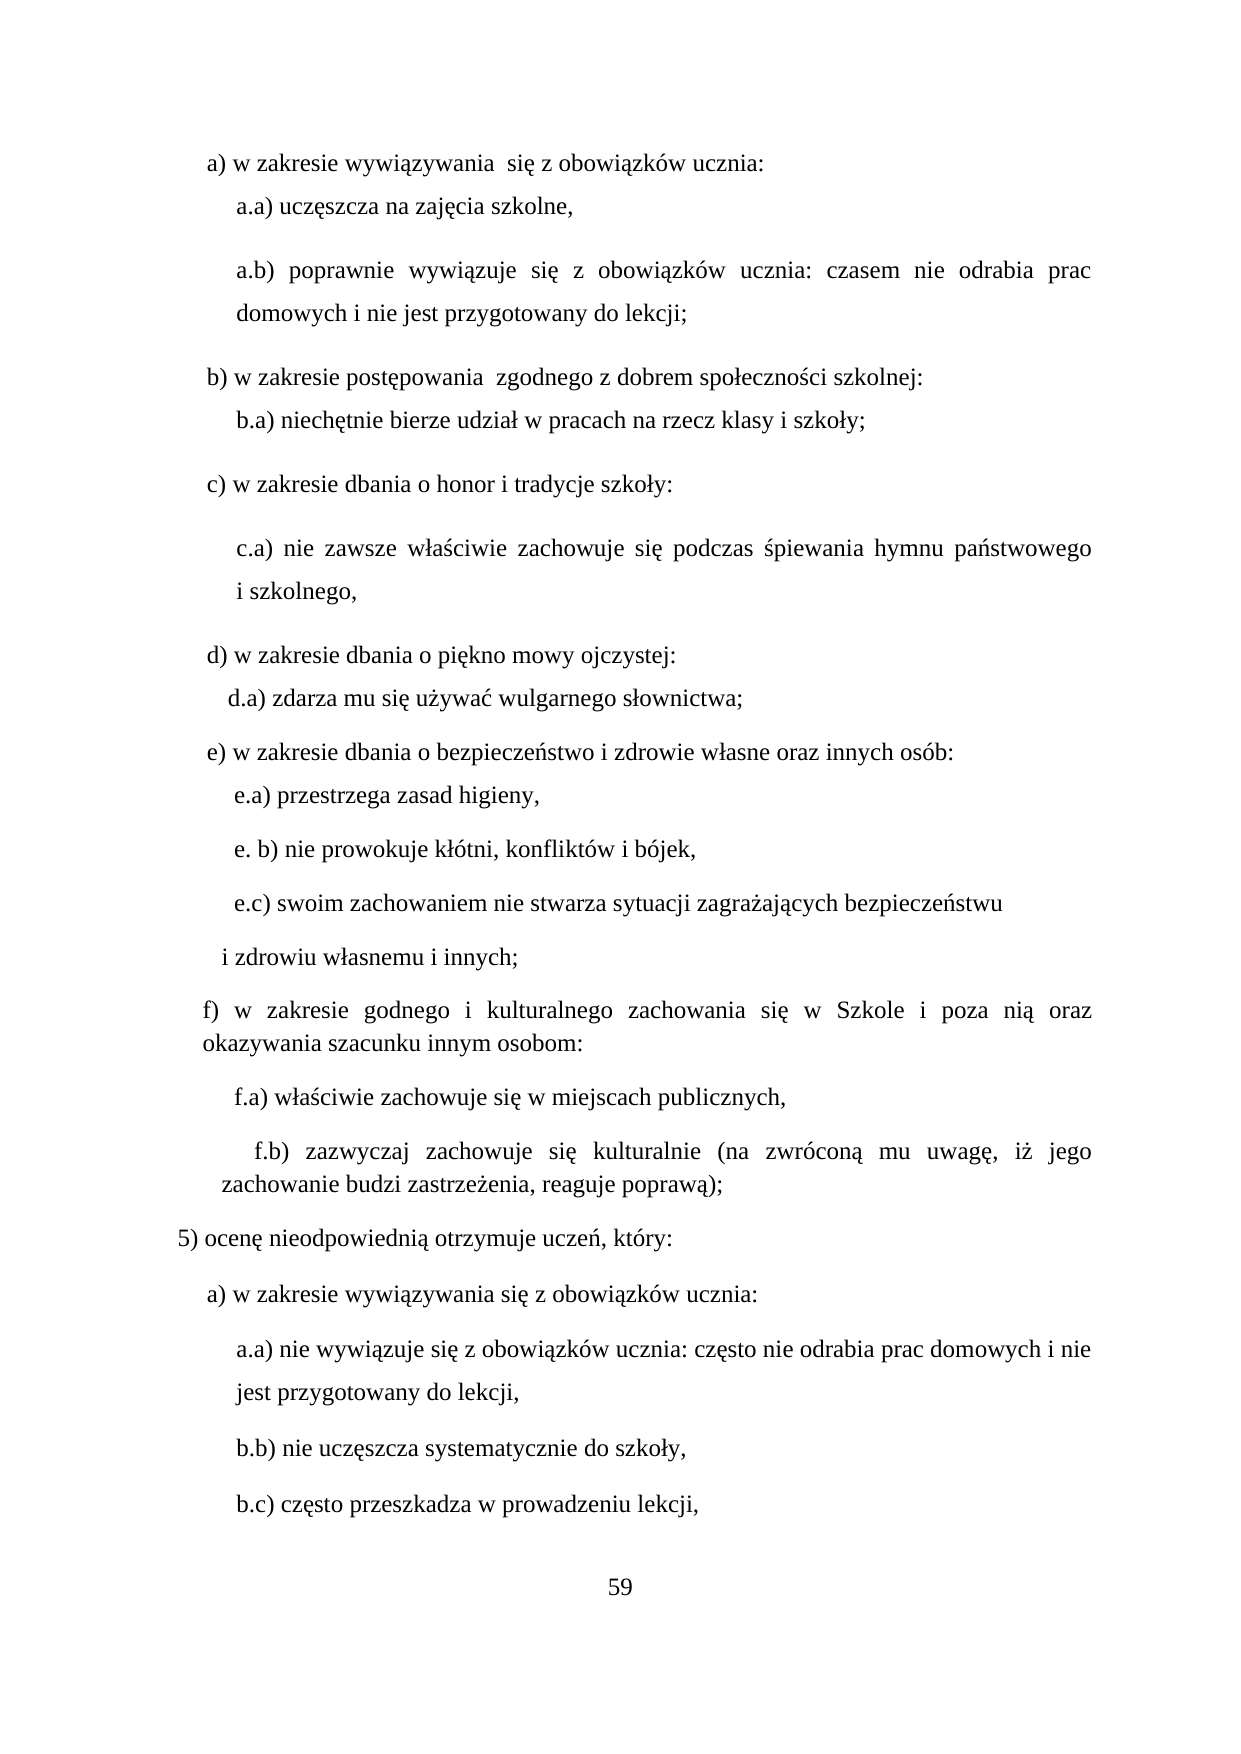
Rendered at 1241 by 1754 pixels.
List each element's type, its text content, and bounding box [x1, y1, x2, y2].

text e. b) nie prowokuje kłótni, konfliktów i bójek, [177, 834, 1093, 863]
text a.a) nie wywiązuje się z obowiązków ucznia: często nie odrabia prac domowych i nie jest przygotowany do lekcji, [236, 1334, 1093, 1406]
text a.a) uczęszcza na zajęcia szkolne, [236, 191, 1093, 219]
text a) w zakresie wywiązywania się z obowiązków ucznia: [177, 1279, 1093, 1307]
text f.a) właściwie zachowuje się w miejscach publicznych, [177, 1082, 1093, 1111]
text f) w zakresie godnego i kulturalnego zachowania się w Szkole i poza nią oraz okazywania szacunku innym osobom: [202, 995, 1093, 1057]
text d.a) zdarza mu się używać wulgarnego słownictwa; [221, 683, 1093, 712]
text e.a) przestrzega zasad higieny, [177, 780, 1093, 809]
text b) w zakresie postępowania zgodnego z dobrem społeczności szkolnej: [207, 362, 1093, 391]
text e.c) swoim zachowaniem nie stwarza sytuacji zagrażających bezpieczeństwu [177, 888, 1093, 916]
text b.c) często przeszkadza w prowadzeniu lekcji, [177, 1489, 1093, 1517]
text i zdrowiu własnemu i innych; [177, 942, 1093, 970]
text 5) ocenę nieodpowiednią otrzymuje uczeń, który: [177, 1223, 1093, 1252]
text c) w zakresie dbania o honor i tradycje szkoły: [207, 469, 1093, 498]
text b.a) niechętnie bierze udział w pracach na rzecz klasy i szkoły; [236, 405, 1093, 434]
text e) w zakresie dbania o bezpieczeństwo i zdrowie własne oraz innych osób: [207, 737, 1093, 766]
text a) w zakresie wywiązywania się z obowiązków ucznia: [207, 148, 1093, 176]
text d) w zakresie dbania o piękno mowy ojczystej: [207, 640, 1093, 669]
text c.a) nie zawsze właściwie zachowuje się podczas śpiewania hymnu państwowego i szkolnego, [236, 533, 1093, 605]
text f.b) zazwyczaj zachowuje się kulturalnie (na zwróconą mu uwagę, iż jego zachowanie budzi zastrzeżenia, reaguje poprawą); [221, 1136, 1093, 1198]
text b.b) nie uczęszcza systematycznie do szkoły, [177, 1433, 1093, 1462]
text a.b) poprawnie wywiązuje się z obowiązków ucznia: czasem nie odrabia prac domowych i nie jest przygotowany do lekcji; [236, 255, 1093, 327]
